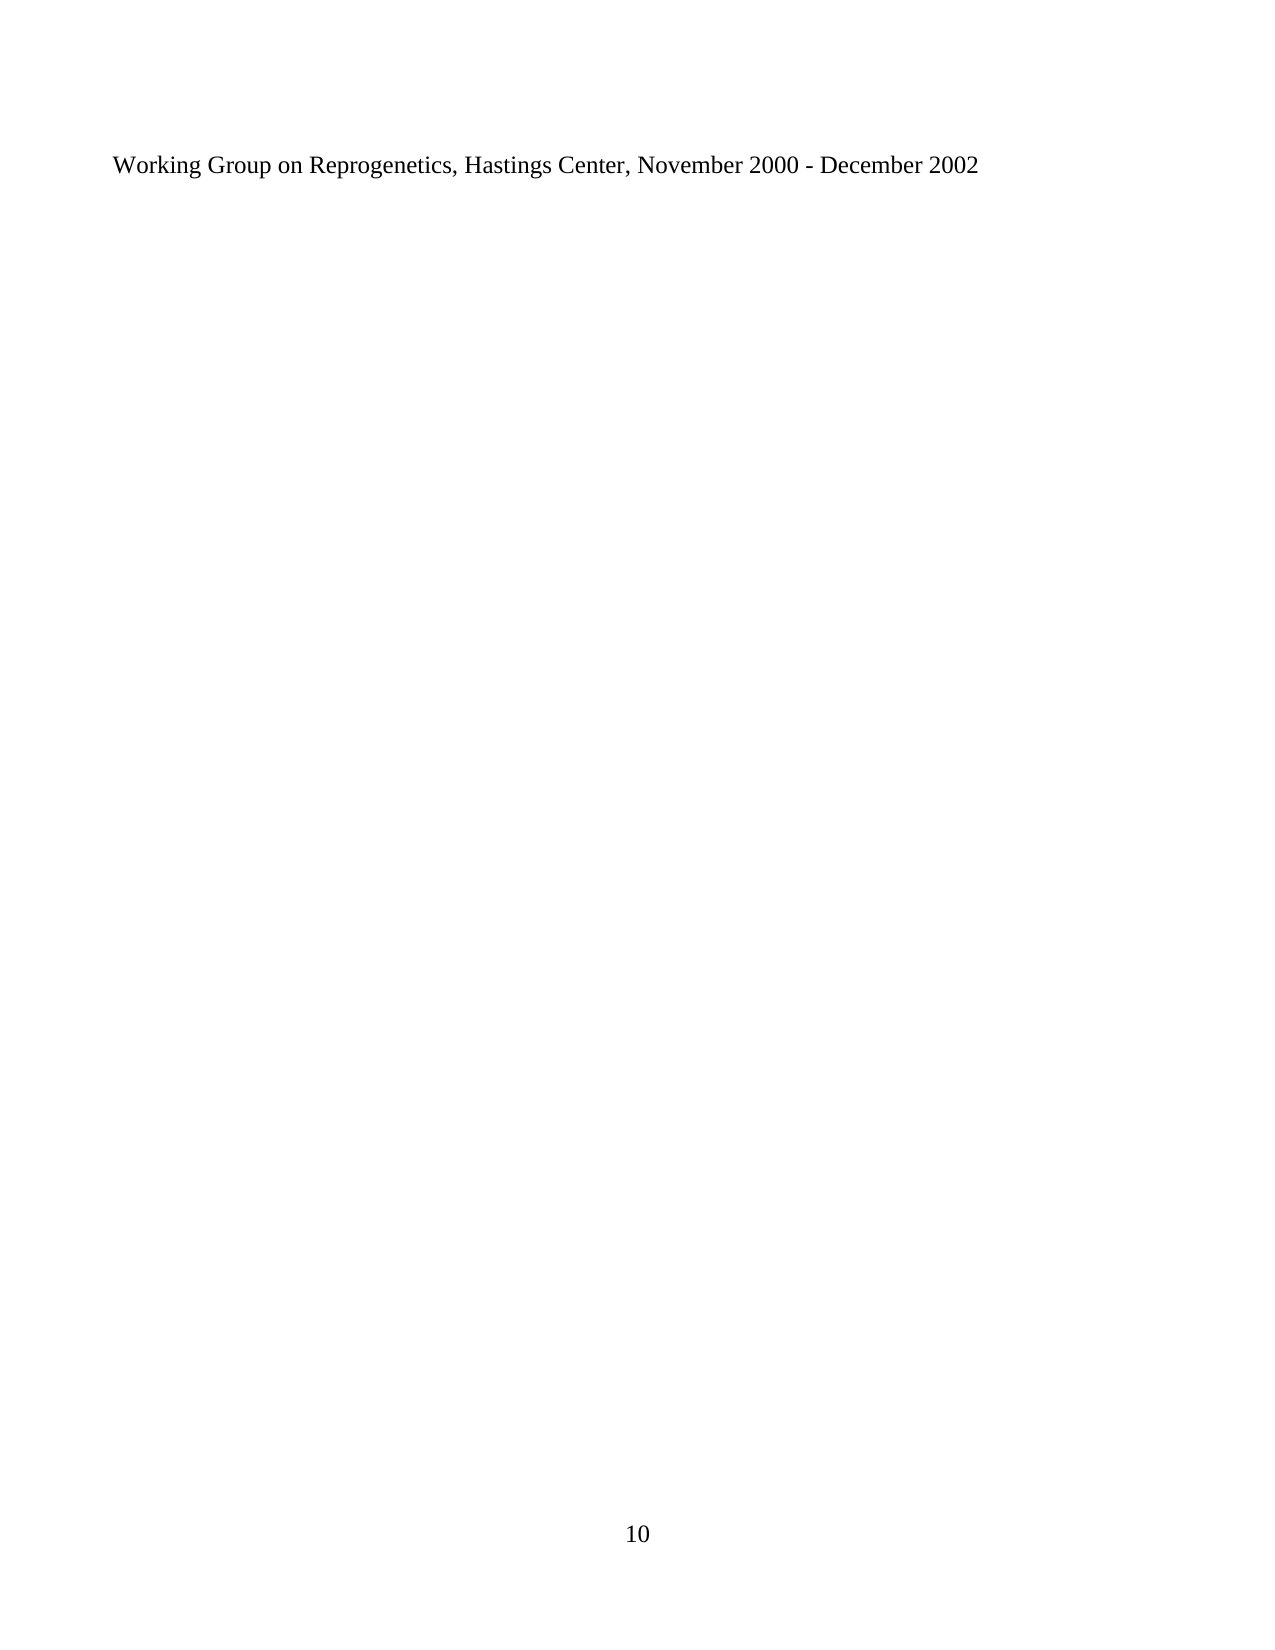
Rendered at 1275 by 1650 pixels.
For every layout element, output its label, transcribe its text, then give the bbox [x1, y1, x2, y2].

text Working Group on Reprogenetics, Hastings Center, November 2000 - December 2002 [112, 150, 1162, 179]
